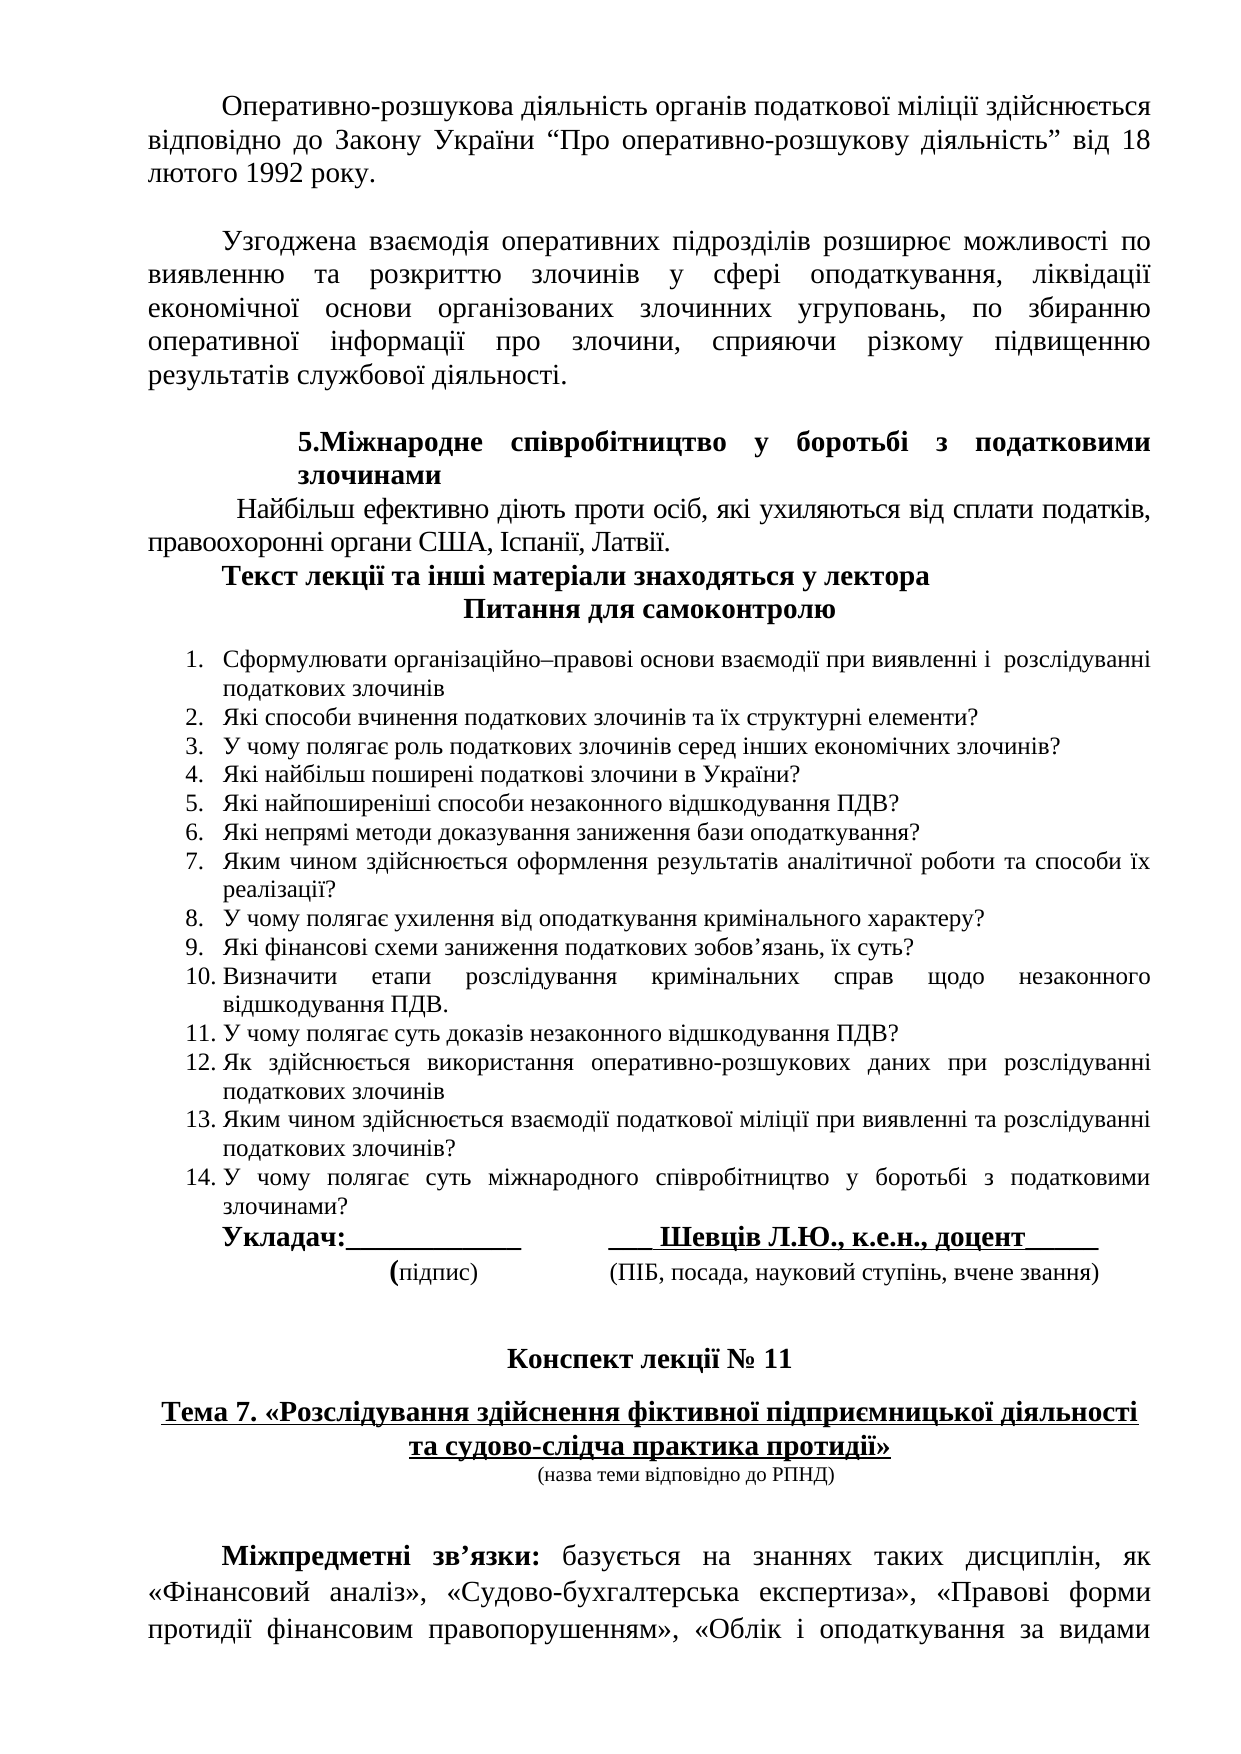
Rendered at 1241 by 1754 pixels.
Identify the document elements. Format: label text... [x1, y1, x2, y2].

list Сформулювати організаційно–правові основи взаємодії при виявленні і розслідуванні податкових злочинів [185, 644, 1152, 702]
list Які непрямі методи доказування заниження бази оподаткування? [185, 817, 1152, 846]
text Тема 7. «Розслідування здійснення фіктивної підприємницької діяльності та судово-слідча практика протидії» [148, 1394, 1152, 1462]
text (підпис) (ПІБ, посада, науковий ступінь, вчене звання) [148, 1253, 1152, 1287]
list Визначити етапи розслідування кримінальних справ щодо незаконного відшкодування ПДВ. [185, 961, 1152, 1018]
text Оперативно-розшукова діяльність органів податкової міліції здійснюється відповідно до Закону України “Про оперативно-розшукову діяльність” від 18 лютого 1992 року. [148, 88, 1152, 189]
list Яким чином здійснюється взаємодії податкової міліції при виявленні та розслідуванні податкових злочинів? [185, 1104, 1152, 1162]
list У чому полягає суть доказів незаконного відшкодування ПДВ? [185, 1018, 1152, 1047]
list Яким чином здійснюється оформлення результатів аналітичної роботи та способи їх реалізації? [185, 846, 1152, 903]
text (назва теми відповідно до РПНД) [148, 1462, 1152, 1486]
list У чому полягає ухилення від оподаткування кримінального характеру? [185, 903, 1152, 932]
text Укладач:____________ ___ Шевців Л.Ю., к.е.н., доцент_____ [148, 1219, 1152, 1253]
text Конспект лекції № 11 [148, 1342, 1152, 1375]
list У чому полягає суть міжнародного співробітництво у боротьбі з податковими злочинами? [185, 1162, 1152, 1219]
text Текст лекції та інші матеріали знаходяться у лектора [148, 558, 1152, 592]
list 5.Міжнародне співробітництво у боротьбі з податковими злочинами [298, 424, 1152, 491]
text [148, 1538, 1152, 1644]
list Які найбільш поширені податкові злочини в України? [185, 759, 1152, 788]
text Питання для самоконтролю [148, 592, 1152, 625]
list Які найпоширеніші способи незаконного відшкодування ПДВ? [185, 788, 1152, 817]
list Як здійснюється використання оперативно-розшукових даних при розслідуванні податкових злочинів [185, 1047, 1152, 1104]
list Які способи вчинення податкових злочинів та їх структурні елементи? [185, 702, 1152, 731]
list У чому полягає роль податкових злочинів серед інших економічних злочинів? [185, 731, 1152, 759]
text Узгоджена взаємодія оперативних підрозділів розширює можливості по виявленню та розкриттю злочинів у сфері оподаткування, ліквідації економічної основи організованих злочинних угруповань, по збиранню оперативної інформації про злочини, сприяючи різкому підвищенню результатів службової діяльності. [148, 223, 1152, 390]
list Які фінансові схеми заниження податкових зобов’язань, їх суть? [185, 932, 1152, 961]
text Найбільш ефективно діють проти осіб, які ухиляються від сплати податків, правоохоронні органи США, Іспанії, Латвії. [148, 491, 1152, 558]
